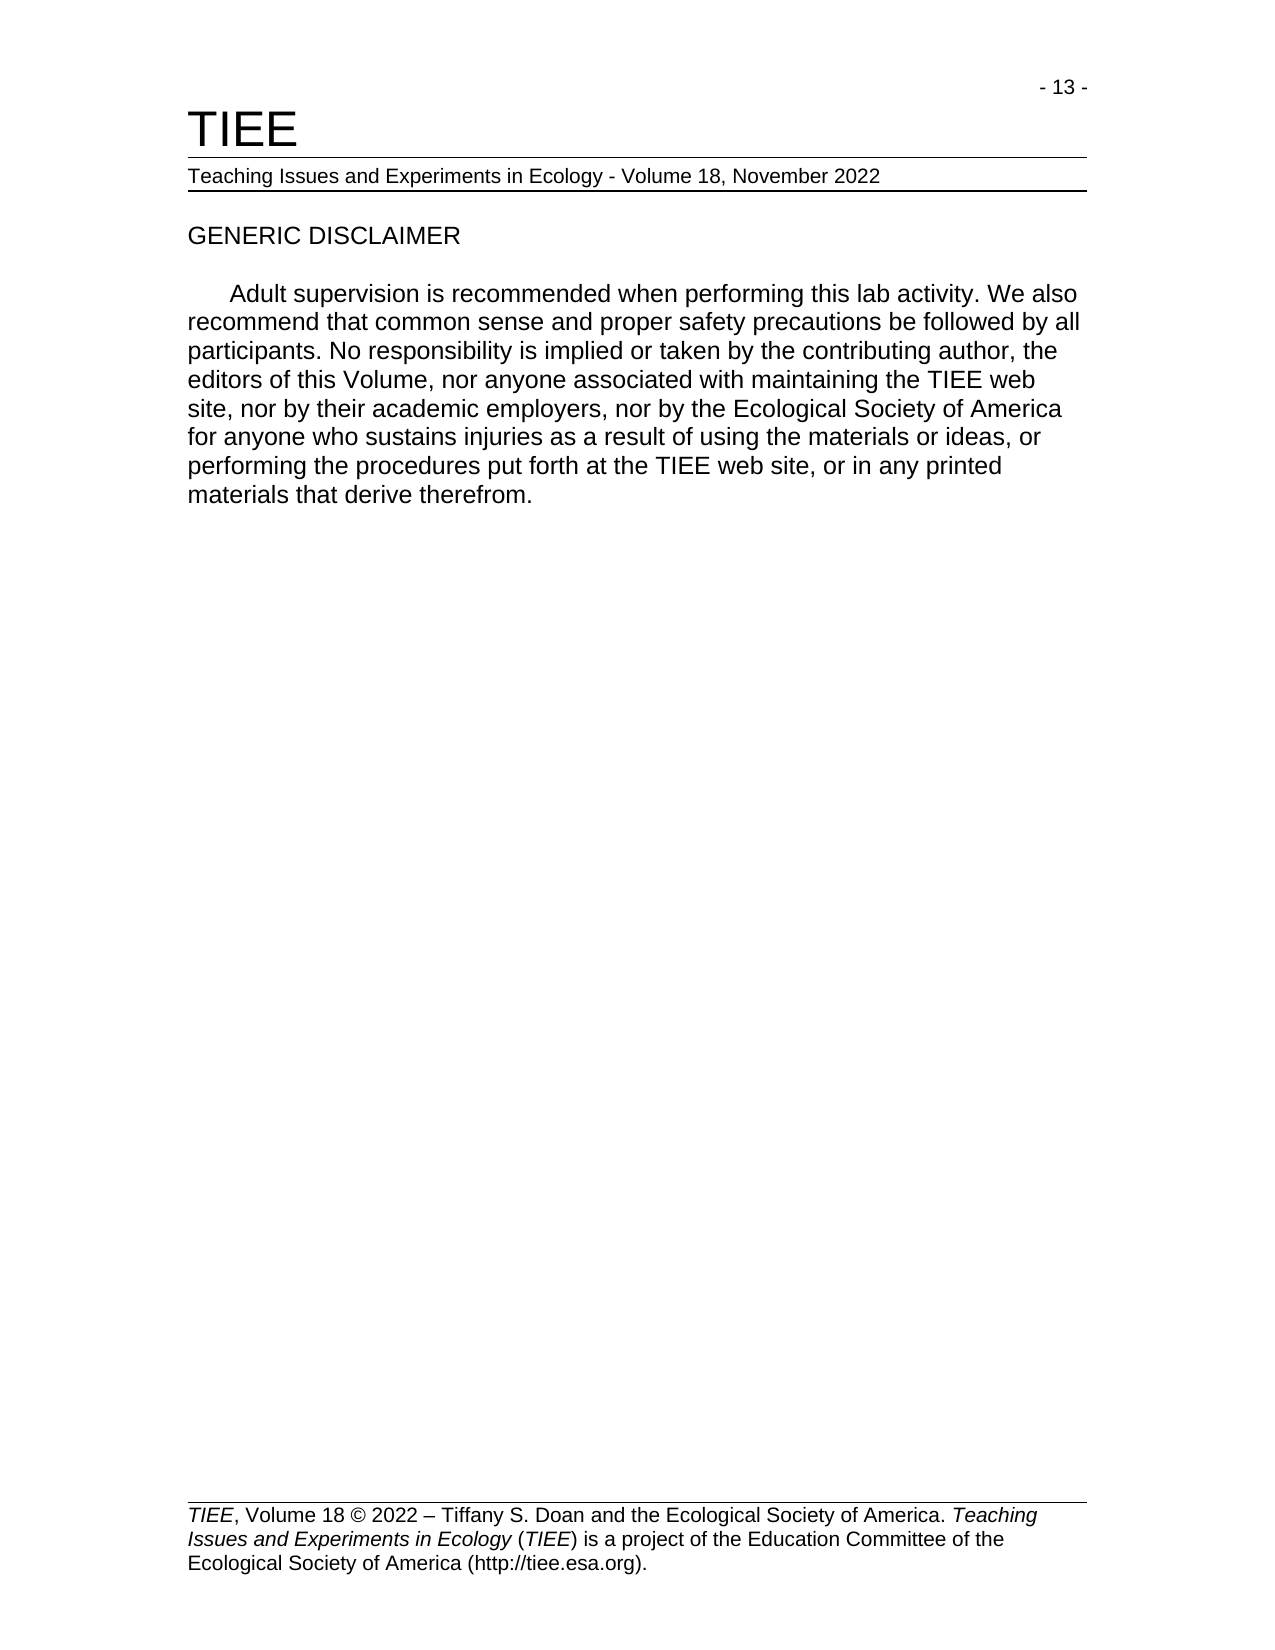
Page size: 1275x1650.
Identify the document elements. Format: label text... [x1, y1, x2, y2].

text Adult supervision is recommended when performing this lab activity. We also recommend that common sense and proper safety precautions be followed by all participants. No responsibility is implied or taken by the contributing author, the editors of this Volume, nor anyone associated with maintaining the TIEE web site, nor by their academic employers, nor by the Ecological Society of America for anyone who sustains injuries as a result of using the materials or ideas, or performing the procedures put forth at the TIEE web site, or in any printed materials that derive therefrom. [187, 278, 1087, 508]
subtitle GENERIC DISCLAIMER [187, 221, 1087, 249]
